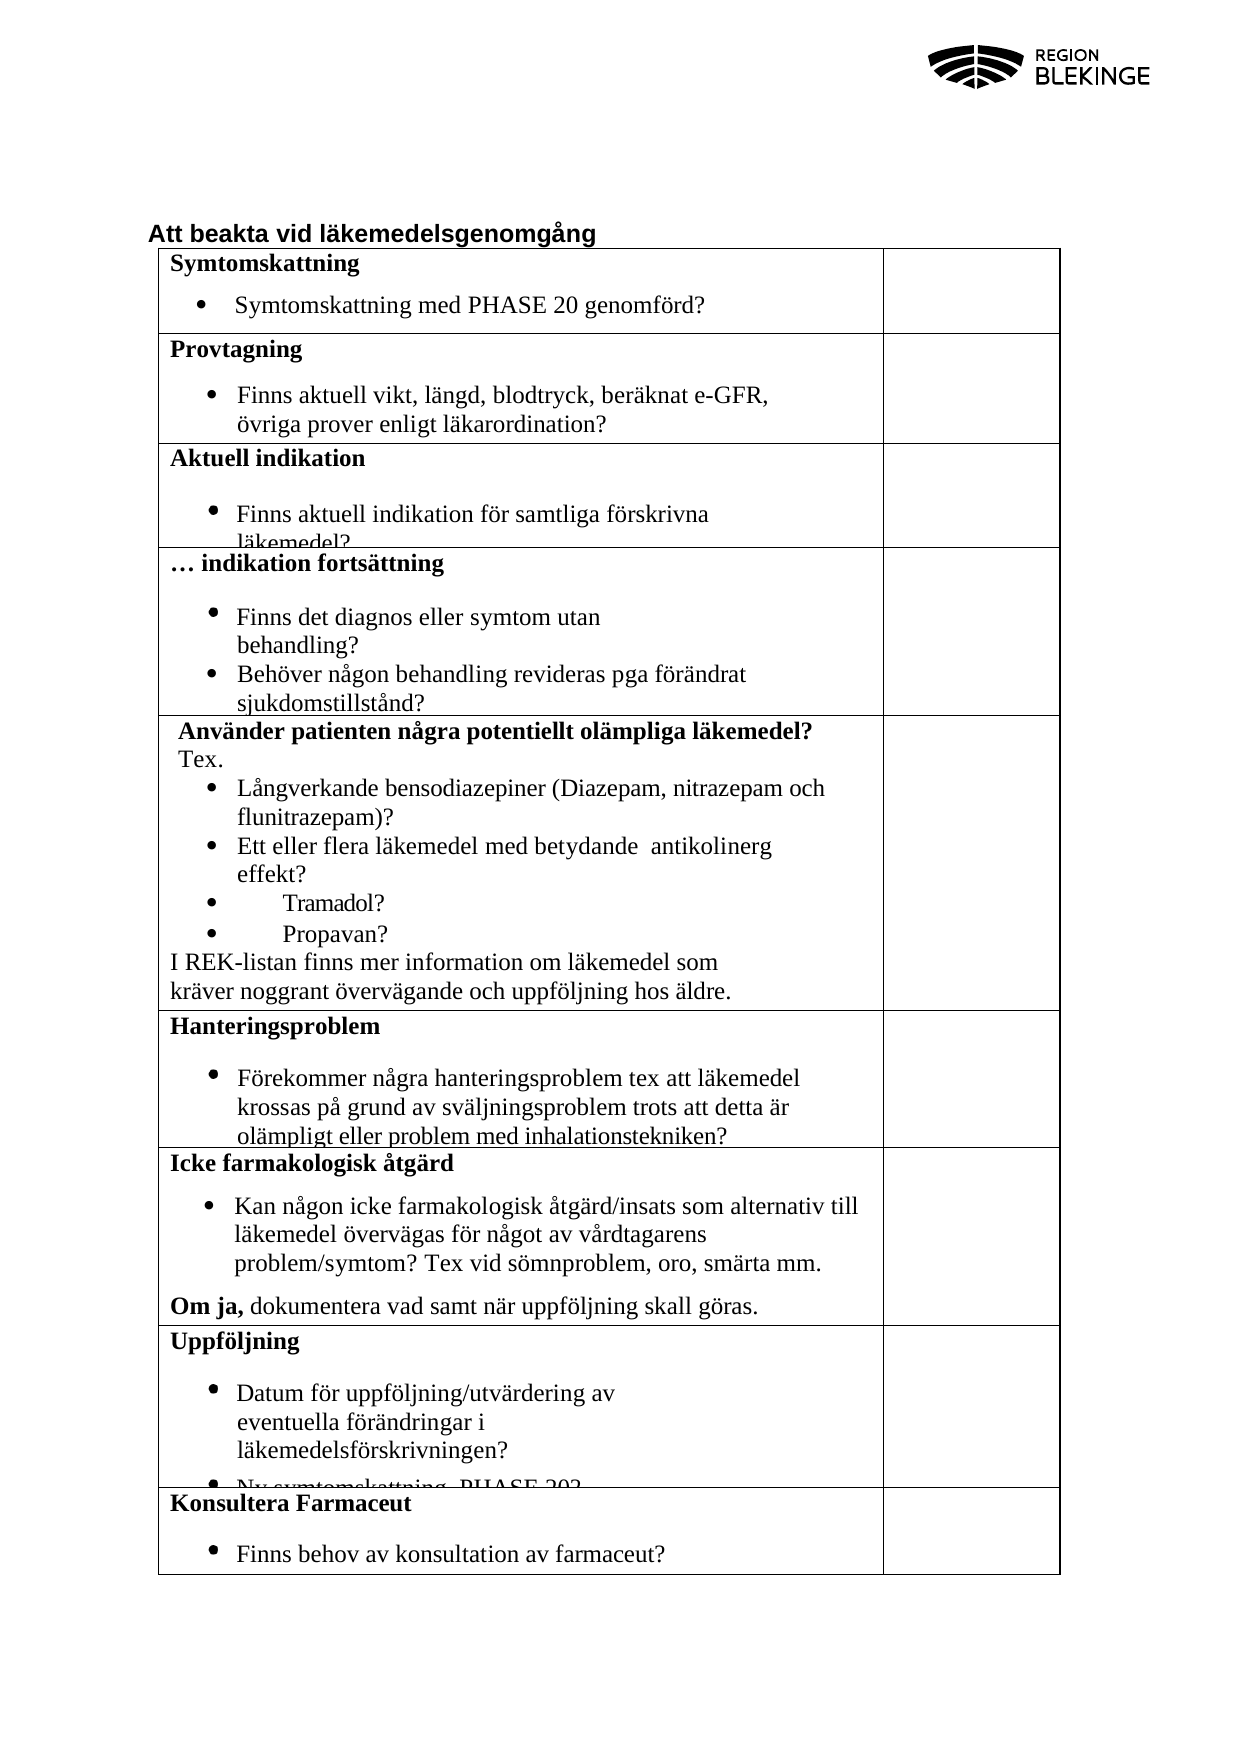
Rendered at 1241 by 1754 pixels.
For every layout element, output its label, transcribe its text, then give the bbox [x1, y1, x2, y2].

picture [207, 1370, 231, 1402]
table_cell … indikation fortsättning Finns det diagnos eller symtom utan behandling? Behöver någon behandling revideras pga förändrat sjukdomstillstånd? Beakta interaktioner [159, 548, 883, 715]
picture [207, 1465, 231, 1488]
table_cell [884, 1148, 1059, 1325]
table_cell Hanteringsproblem Förekommer några hanteringsproblem tex att läkemedel krossas på grund av sväljningsproblem trots att detta är olämpligt eller problem med inhalationstekniken? [159, 1011, 883, 1147]
picture [207, 1055, 231, 1087]
table_cell Använder patienten några potentiellt olämpliga läkemedel? Tex. Långverkande bensodiazepiner (Diazepam, nitrazepam och flunitrazepam)? Ett eller flera läkemedel med betydande antikolinerg effekt? Tramadol? Propavan? I REK-listan finns mer information om läkemedel som kräver noggrant övervägande och uppföljning hos äldre. [159, 716, 883, 1010]
picture [207, 491, 231, 523]
table_cell [884, 716, 1059, 1010]
table_cell Provtagning Finns aktuell vikt, längd, blodtryck, beräknat e-GFR, övriga prover enligt läkarordination? [159, 334, 883, 442]
table_cell Konsultera Farmaceut Finns behov av konsultation av farmaceut? [159, 1488, 883, 1574]
table_cell Icke farmakologisk åtgärd Kan någon icke farmakologisk åtgärd/insats som alternativ till läkemedel övervägas för något av vårdtagarens problem/symtom? Tex vid sömnproblem, oro, smärta mm. Om ja, dokumentera vad samt när uppföljning skall göras. [159, 1148, 883, 1325]
picture [207, 1531, 231, 1563]
table_cell [884, 548, 1059, 715]
text Att beakta vid läkemedelsgenomgång [148, 219, 1092, 247]
picture [207, 593, 231, 625]
table_cell [884, 1326, 1059, 1487]
table_cell [884, 334, 1059, 442]
table_cell [884, 1011, 1059, 1147]
table_cell Aktuell indikation Finns aktuell indikation för samtliga förskrivna läkemedel? [159, 444, 883, 547]
table_cell [884, 1488, 1059, 1574]
table_cell Uppföljning Datum för uppföljning/utvärdering av eventuella förändringar i läkemedelsförskrivningen? Ny symtomskattning, PHASE 20? [159, 1326, 883, 1487]
table_cell [884, 444, 1059, 547]
table_header Symtomskattning Symtomskattning med PHASE 20 genomförd? [159, 249, 883, 333]
table_header [884, 249, 1059, 333]
